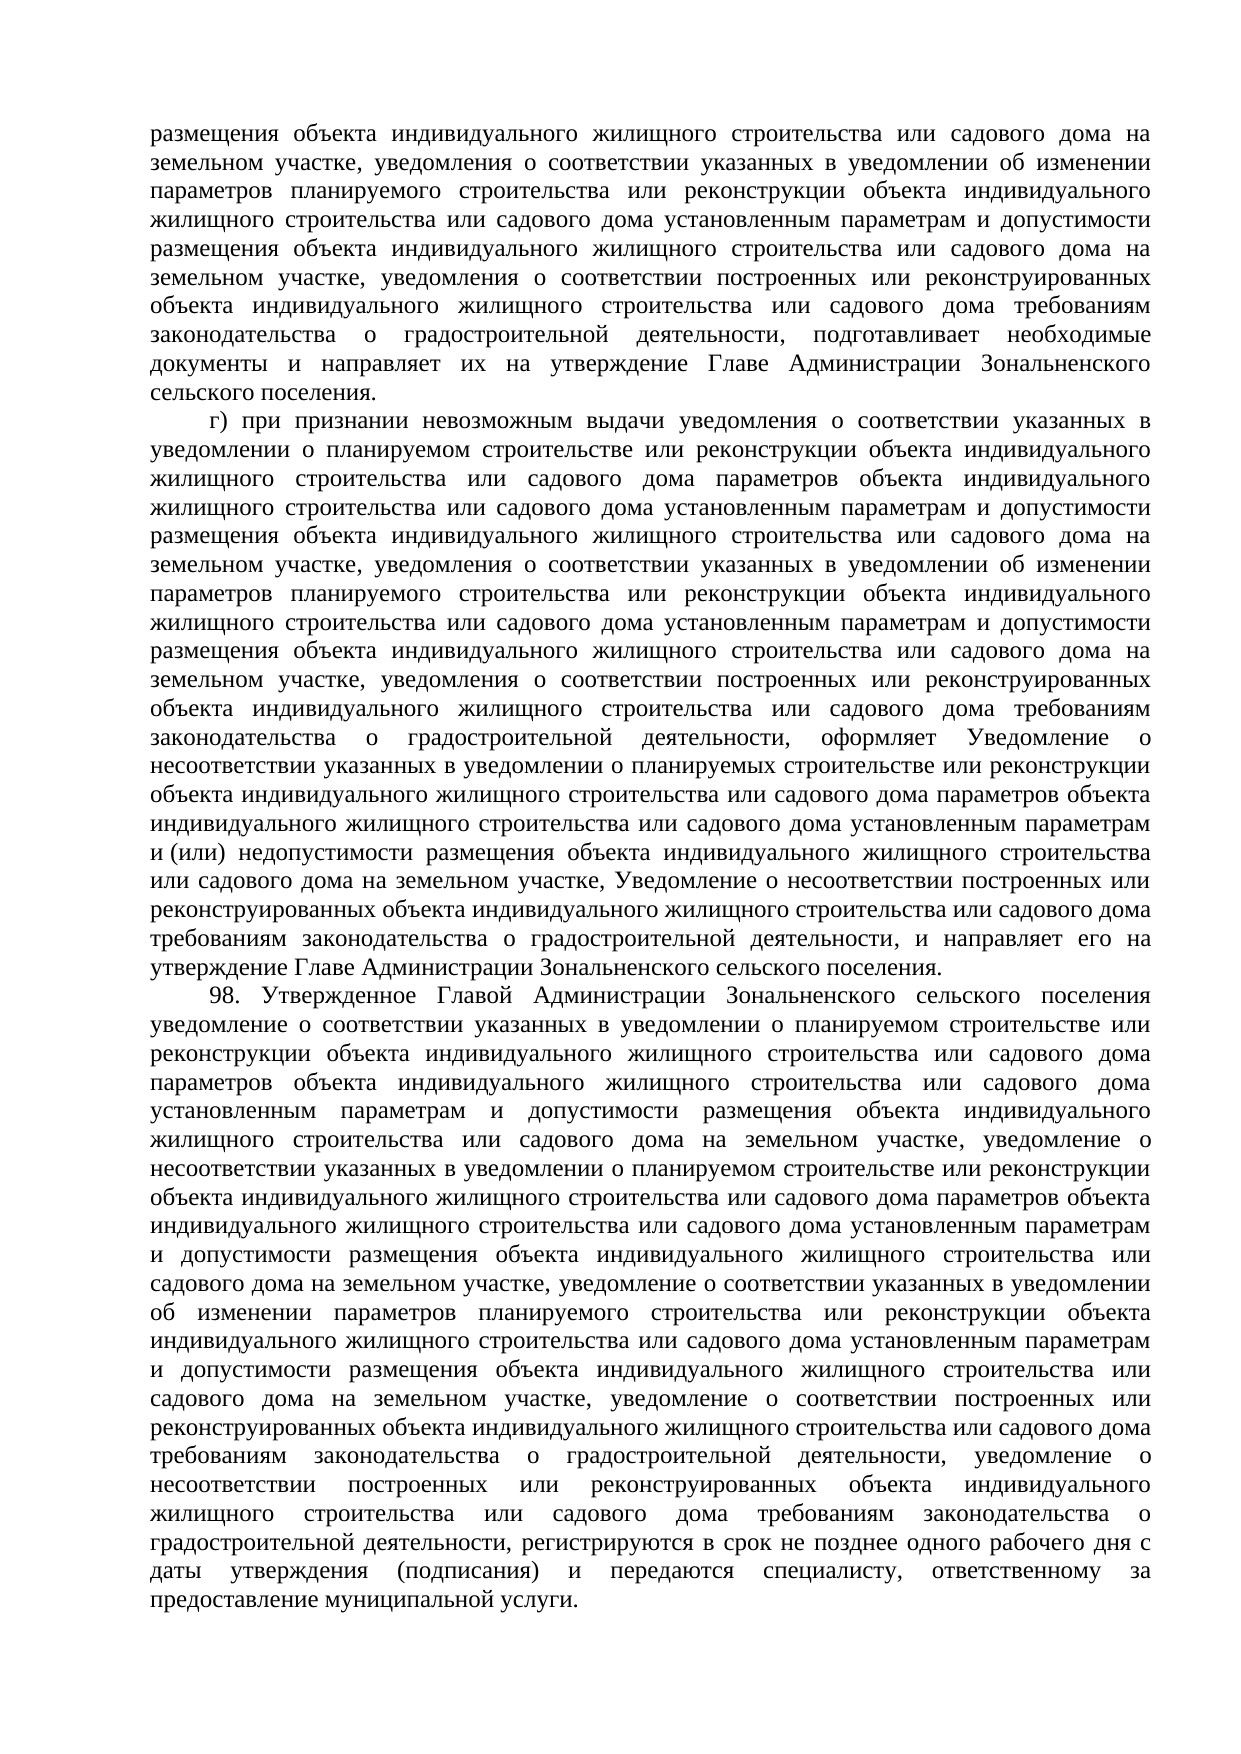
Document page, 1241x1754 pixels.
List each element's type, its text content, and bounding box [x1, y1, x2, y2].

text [150, 118, 1152, 406]
text г) при признании невозможным выдачи уведомления о соответствии указанных в уведомлении о планируемом строительстве или реконструкции объекта индивидуального жилищного строительства или садового дома параметров объекта индивидуального жилищного строительства или садового дома установленным параметрам и допустимости размещения объекта индивидуального жилищного строительства или садового дома на земельном участке, уведомления о соответствии указанных в уведомлении об изменении параметров планируемого строительства или реконструкции объекта индивидуального жилищного строительства или садового дома установленным параметрам и допустимости размещения объекта индивидуального жилищного строительства или садового дома на земельном участке, уведомления о соответствии построенных или реконструированных объекта индивидуального жилищного строительства или садового дома требованиям законодательства о градостроительной деятельности, оформляет Уведомление о несоответствии указанных в уведомлении о планируемых строительстве или реконструкции объекта индивидуального жилищного строительства или садового дома параметров объекта индивидуального жилищного строительства или садового дома установленным параметрам и (или) недопустимости размещения объекта индивидуального жилищного строительства или садового дома на земельном участке, Уведомление о несоответствии построенных или реконструированных объекта индивидуального жилищного строительства или садового дома требованиям законодательства о градостроительной деятельности, и направляет его на утверждение Главе Администрации Зональненского сельского поселения. [150, 406, 1152, 981]
text 98. Утвержденное Главой Администрации Зональненского сельского поселения уведомление о соответствии указанных в уведомлении о планируемом строительстве или реконструкции объекта индивидуального жилищного строительства или садового дома параметров объекта индивидуального жилищного строительства или садового дома установленным параметрам и допустимости размещения объекта индивидуального жилищного строительства или садового дома на земельном участке, уведомление о несоответствии указанных в уведомлении о планируемом строительстве или реконструкции объекта индивидуального жилищного строительства или садового дома параметров объекта индивидуального жилищного строительства или садового дома установленным параметрам и допустимости размещения объекта индивидуального жилищного строительства или садового дома на земельном участке, уведомление о соответствии указанных в уведомлении об изменении параметров планируемого строительства или реконструкции объекта индивидуального жилищного строительства или садового дома установленным параметрам и допустимости размещения объекта индивидуального жилищного строительства или садового дома на земельном участке, уведомление о соответствии построенных или реконструированных объекта индивидуального жилищного строительства или садового дома требованиям законодательства о градостроительной деятельности, уведомление о несоответствии построенных или реконструированных объекта индивидуального жилищного строительства или садового дома требованиям законодательства о градостроительной деятельности, регистрируются в срок не позднее одного рабочего дня с даты утверждения (подписания) и передаются специалисту, ответственному за предоставление муниципальной услуги. [150, 981, 1152, 1613]
